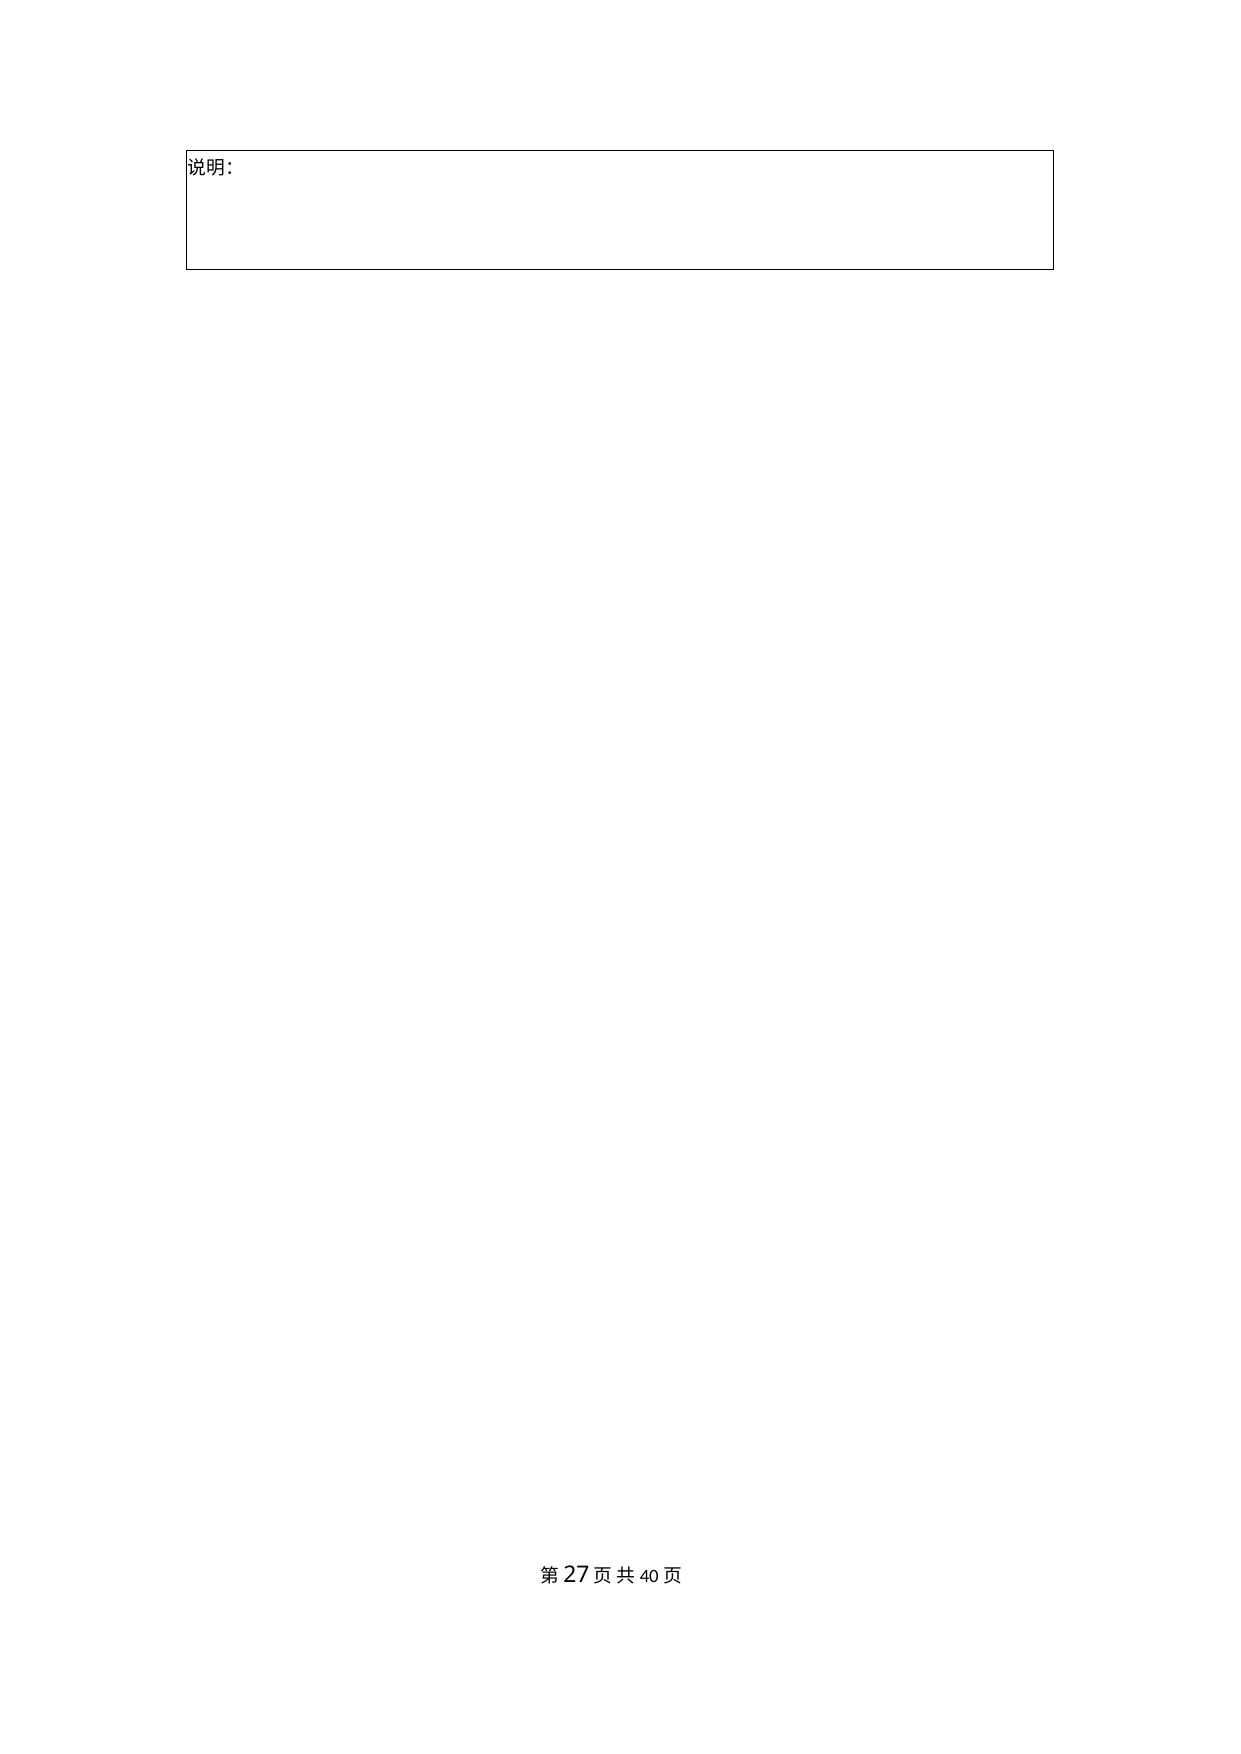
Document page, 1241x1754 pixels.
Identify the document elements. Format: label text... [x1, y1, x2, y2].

table_cell 说明： [187, 151, 1053, 269]
